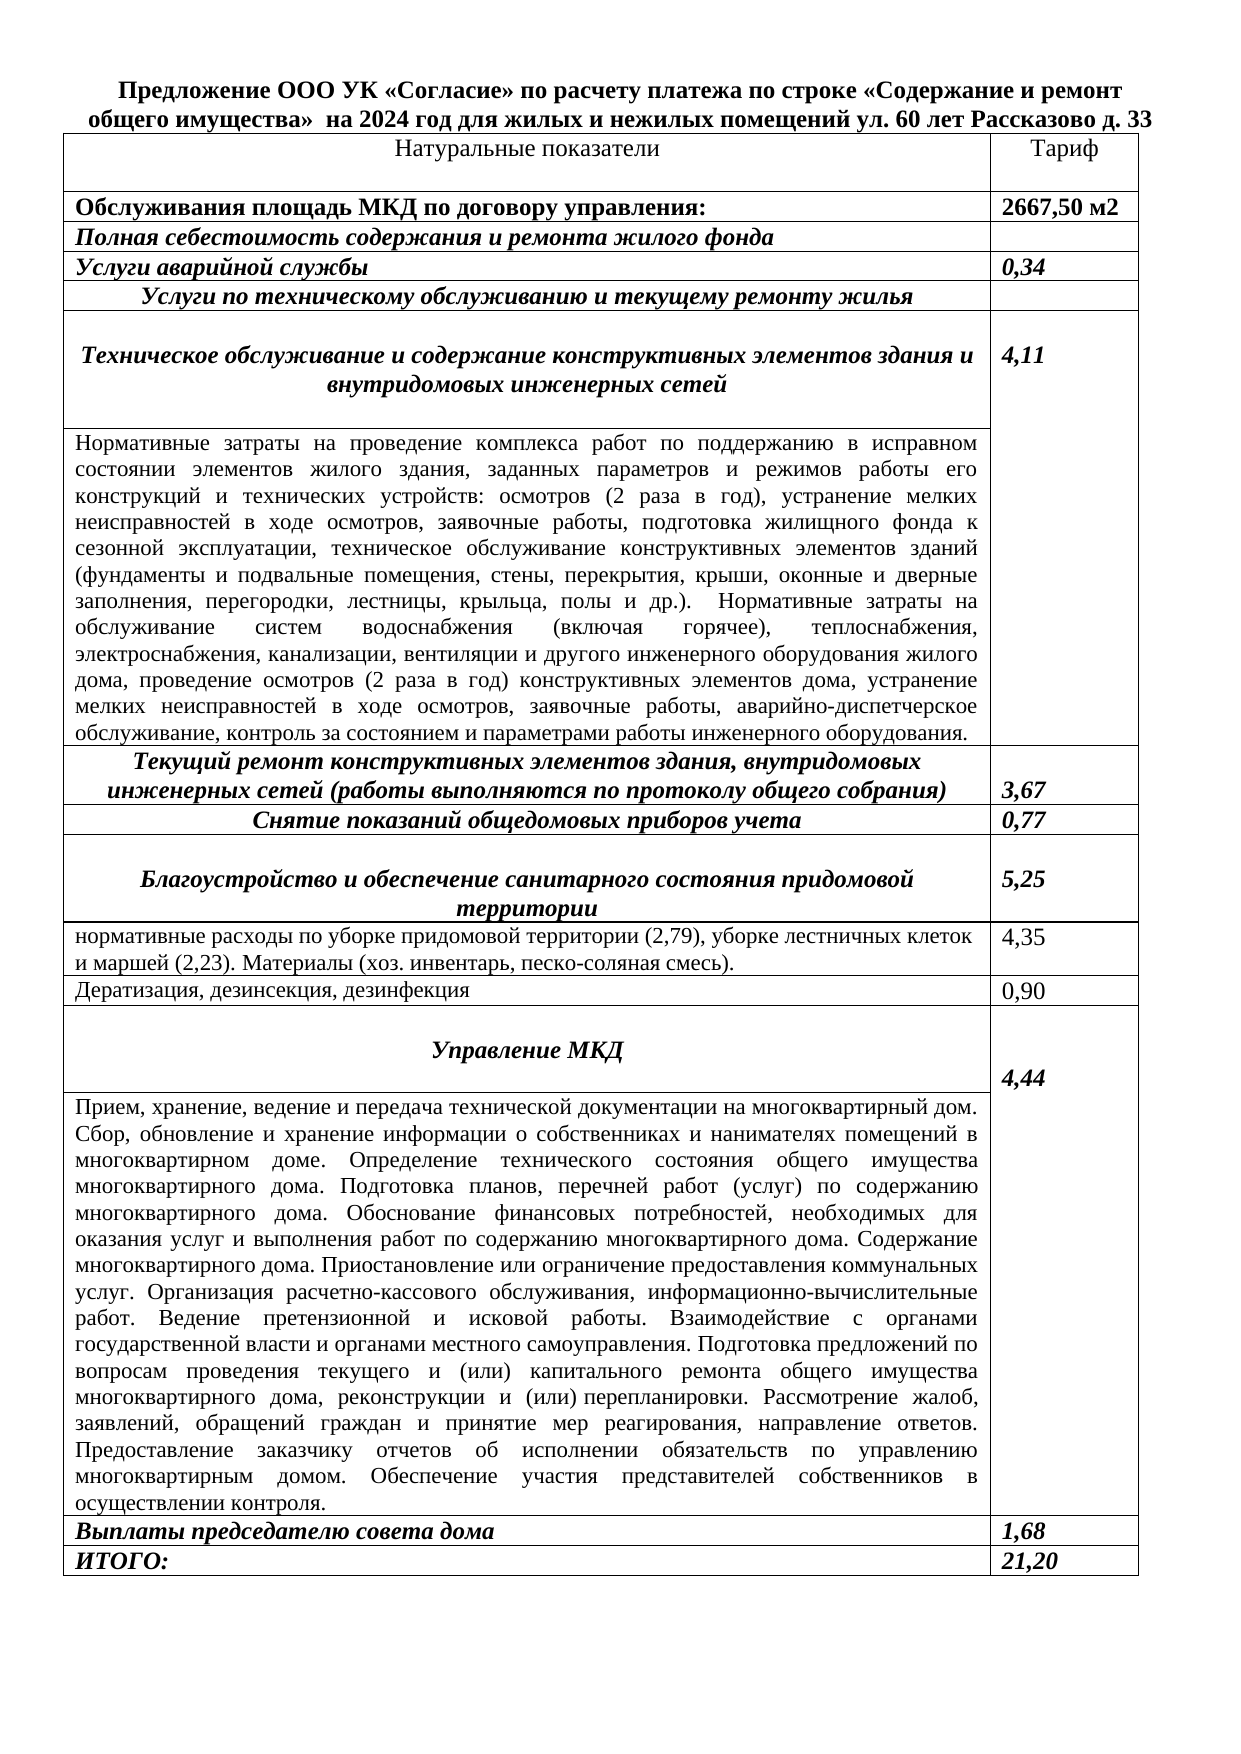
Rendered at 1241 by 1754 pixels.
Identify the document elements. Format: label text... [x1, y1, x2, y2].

table_cell Прием, хранение, ведение и передача технической документации на многоквартирный дом. Сбор, обновление и хранение информации о собственниках и нанимателях помещений в многоквартирном доме. Определение технического состояния общего имущества многоквартирного дома. Подготовка планов, перечней работ (услуг) по содержанию многоквартирного дома. Обоснование финансовых потребностей, необходимых для оказания услуг и выполнения работ по содержанию многоквартирного дома. Содержание многоквартирного дома. Приостановление или ограничение предоставления коммунальных услуг. Организация расчетно-кассового обслуживания, информационно-вычислительные работ. Ведение претензионной и исковой работы. Взаимодействие с органами государственной власти и органами местного самоуправления. Подготовка предложений по вопросам проведения текущего и (или) капитального ремонта общего имущества многоквартирного дома, реконструкции и (или) перепланировки. Рассмотрение жалоб, заявлений, обращений граждан и принятие мер реагирования, направление ответов. Предоставление заказчику отчетов об исполнении обязательств по управлению многоквартирным домом. Обеспечение участия представителей собственников в осуществлении контроля. [64, 1093, 990, 1515]
table_cell Выплаты председателю совета дома [64, 1516, 990, 1545]
table_cell Техническое обслуживание и содержание конструктивных элементов здания и внутридомовых инженерных сетей [64, 311, 990, 428]
table_header Натуральные показатели [64, 134, 990, 191]
table_cell 4,11 [991, 311, 1138, 745]
table_cell нормативные расходы по уборке придомовой территории (2,79), уборке лестничных клеток и маршей (2,23). Материалы (хоз. инвентарь, песко-соляная смесь). [242, 923, 990, 975]
table_cell Обслуживания площадь МКД по договору управления: [64, 192, 990, 221]
table_cell Дератизация, дезинсекция, дезинфекция [64, 976, 990, 1005]
table_cell [991, 281, 1138, 310]
table_cell Управление МКД [64, 1006, 990, 1092]
table_cell Нормативные затраты на проведение комплекса работ по поддержанию в исправном состоянии элементов жилого здания, заданных параметров и режимов работы его конструкций и технических устройств: осмотров (2 раза в год), устранение мелких неисправностей в ходе осмотров, заявочные работы, подготовка жилищного фонда к сезонной эксплуатации, техническое обслуживание конструктивных элементов зданий (фундаменты и подвальные помещения, стены, перекрытия, крыши, оконные и дверные заполнения, перегородки, лестницы, крыльца, полы и др.). Нормативные затраты на обслуживание систем водоснабжения (включая горячее), теплоснабжения, электроснабжения, канализации, вентиляции и другого инженерного оборудования жилого дома, проведение осмотров (2 раза в год) конструктивных элементов дома, устранение мелких неисправностей в ходе осмотров, заявочные работы, аварийно-диспетчерское обслуживание, контроль за состоянием и параметрами работы инженерного оборудования. [64, 429, 990, 745]
table_cell [991, 222, 1138, 251]
table_cell Полная себестоимость содержания и ремонта жилого фонда [64, 222, 990, 251]
table_cell Благоустройство и обеспечение санитарного состояния придомовой территории [64, 835, 990, 921]
table_cell Снятие показаний общедомовых приборов учета [64, 805, 990, 834]
table_cell 4,35 [991, 923, 1138, 975]
table_cell 3,67 [991, 746, 1138, 804]
table_cell 0,34 [991, 252, 1138, 280]
table_header Тариф [991, 134, 1138, 191]
table_cell 1,68 [991, 1516, 1138, 1545]
table_cell Услуги аварийной службы [64, 252, 990, 280]
table_cell 21,20 [991, 1546, 1138, 1574]
table_cell 0,77 [991, 805, 1138, 834]
table_cell 5,25 [991, 835, 1138, 921]
table_cell Текущий ремонт конструктивных элементов здания, внутридомовых инженерных сетей (работы выполняются по протоколу общего собрания) [64, 746, 990, 804]
table_cell 2667,50 м2 [991, 192, 1138, 221]
table_cell ИТОГО: [64, 1546, 990, 1574]
table_cell 4,44 [991, 1006, 1138, 1515]
text Предложение ООО УК «Согласие» по расчету платежа по строке «Содержание и ремонт общего имущества» на 2024 год для жилых и нежилых помещений ул. 60 лет Рассказово д. 33 [75, 75, 1165, 132]
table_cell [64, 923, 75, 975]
table_cell 0,90 [991, 976, 1138, 1005]
table_cell Услуги по техническому обслуживанию и текущему ремонту жилья [64, 281, 990, 310]
